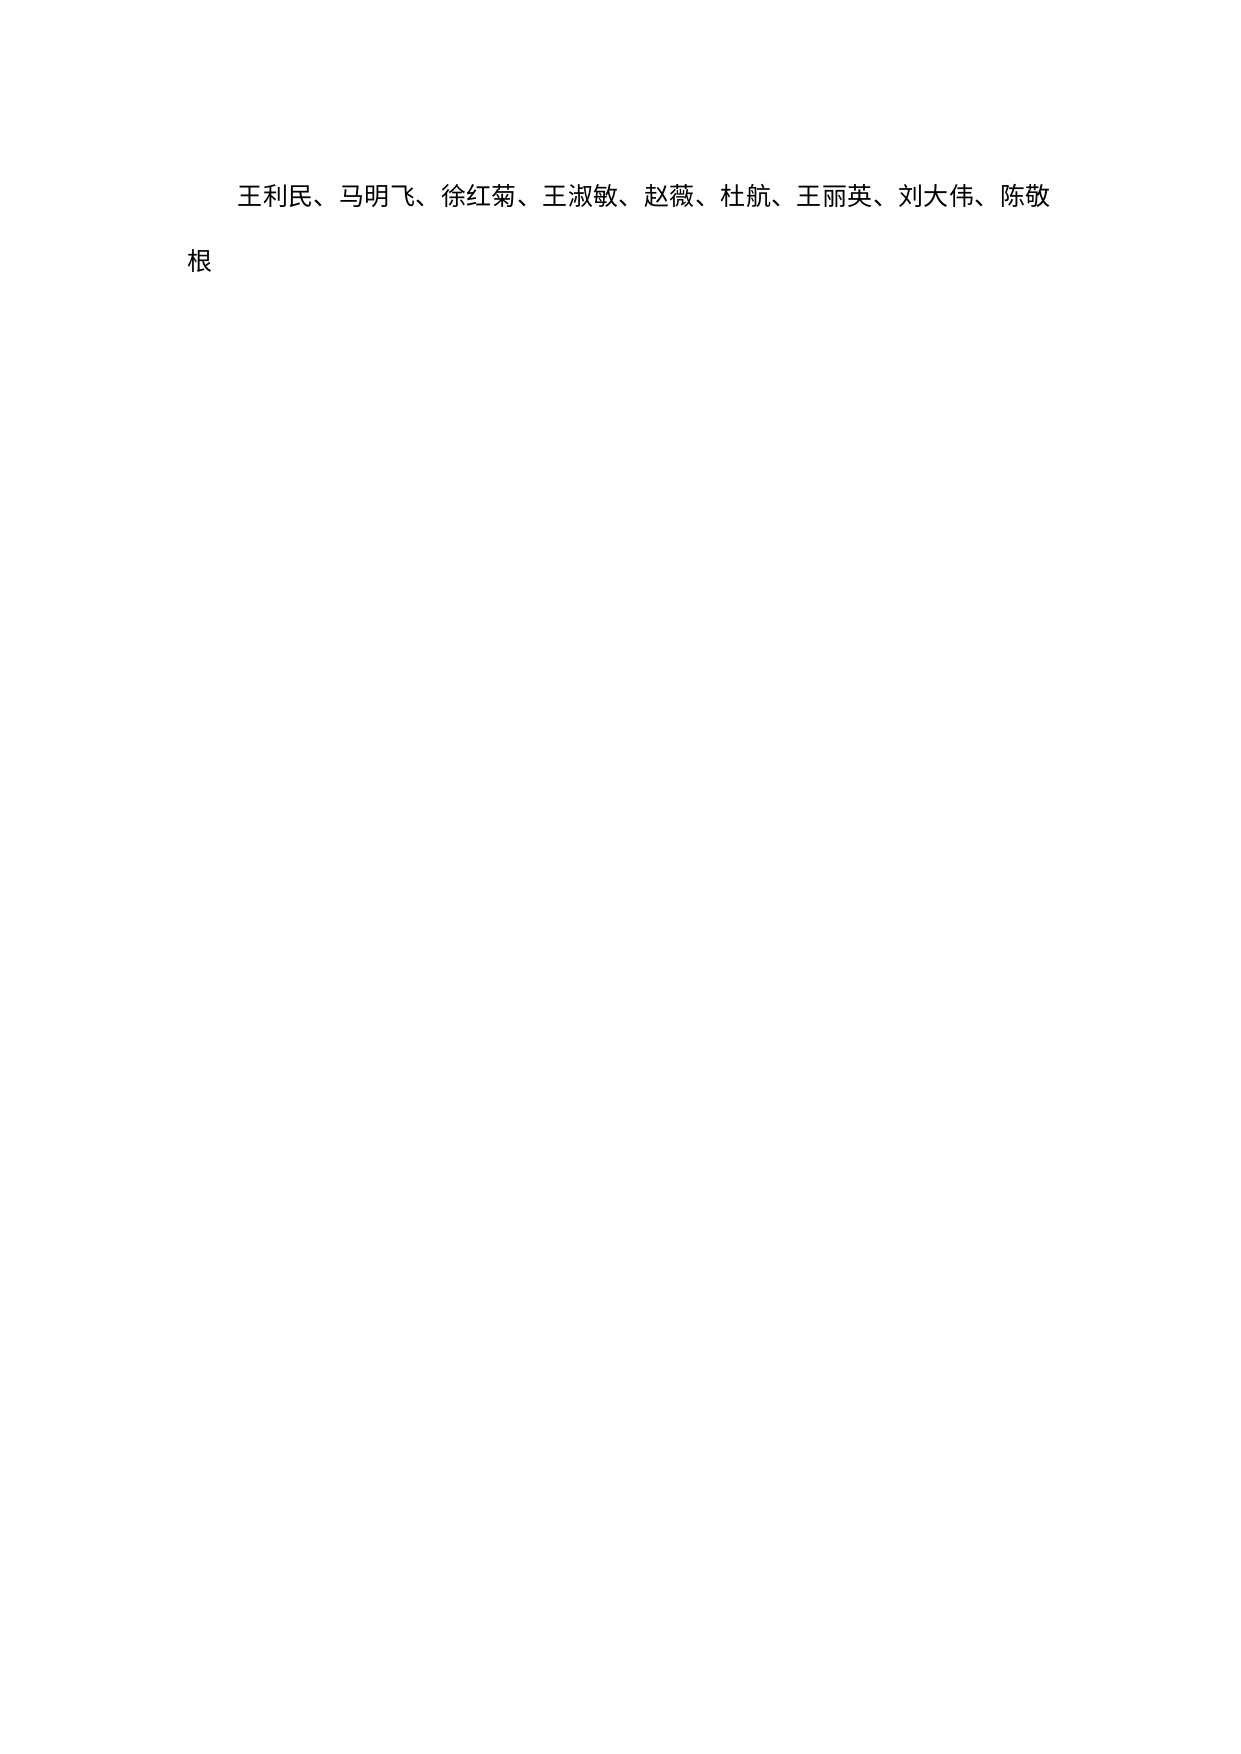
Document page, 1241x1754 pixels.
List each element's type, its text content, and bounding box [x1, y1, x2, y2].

text 王利民、马明飞、徐红菊、王淑敏、赵薇、杜航、王丽英、刘大伟、陈敬根 [187, 162, 1053, 292]
